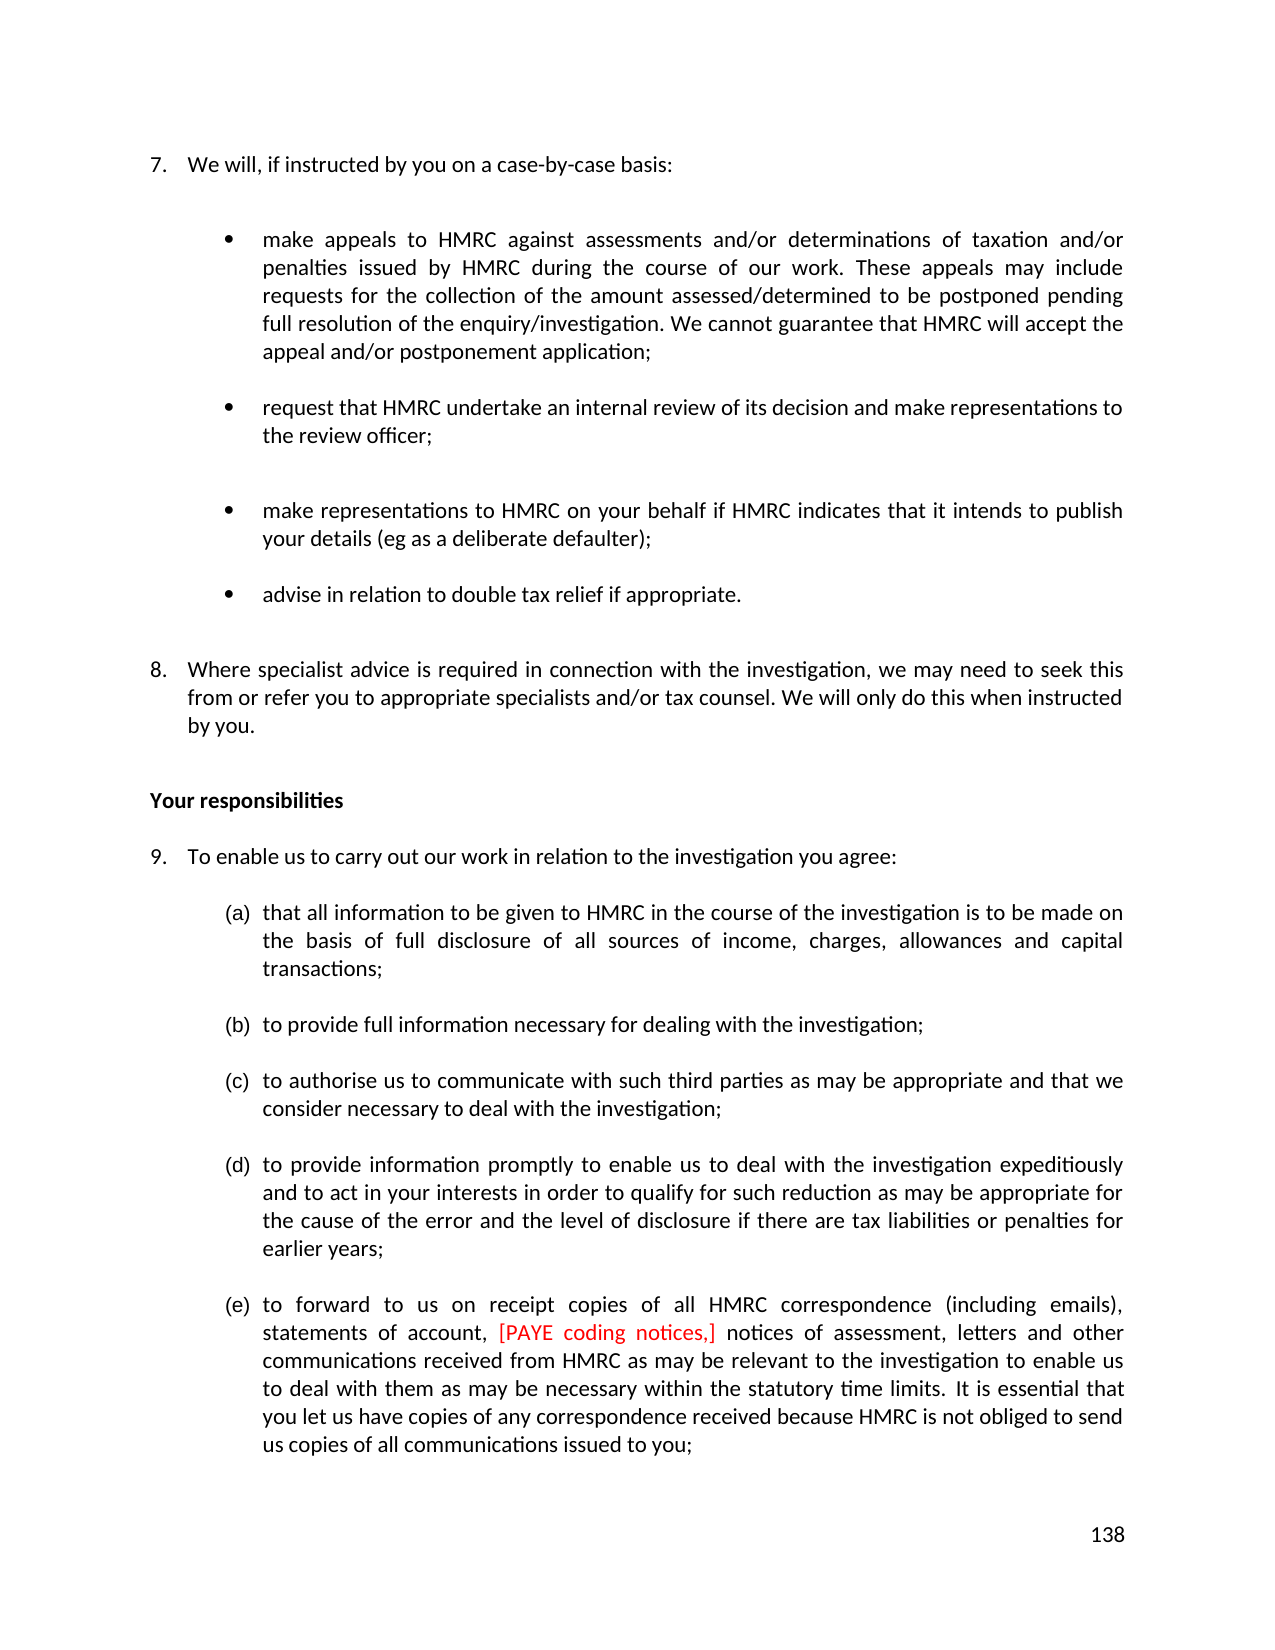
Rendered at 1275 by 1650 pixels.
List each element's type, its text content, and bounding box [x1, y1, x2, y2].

list to forward to us on receipt copies of all HMRC correspondence (including emails), statements of account, [PAYE coding notices,] notices of assessment, letters and other communications received from HMRC as may be relevant to the investigation to enable us to deal with them as may be necessary within the statutory time limits. It is essential that you let us have copies of any correspondence received because HMRC is not obliged to send us copies of all communications issued to you; [225, 1290, 1125, 1458]
list to provide full information necessary for dealing with the investigation; [225, 1010, 1125, 1038]
list advise in relation to double tax relief if appropriate. [225, 580, 1125, 608]
list We will, if instructed by you on a case-by-case basis: [150, 150, 1125, 178]
list to authorise us to communicate with such third parties as may be appropriate and that we consider necessary to deal with the investigation; [225, 1066, 1125, 1122]
list make appeals to HMRC against assessments and/or determinations of taxation and/or penalties issued by HMRC during the course of our work. These appeals may include requests for the collection of the amount assessed/determined to be postponed pending full resolution of the enquiry/investigation. We cannot guarantee that HMRC will accept the appeal and/or postponement application; [225, 225, 1125, 365]
list request that HMRC undertake an internal review of its decision and make representations to the review officer; [225, 393, 1125, 449]
list to provide information promptly to enable us to deal with the investigation expeditiously and to act in your interests in order to qualify for such reduction as may be appropriate for the cause of the error and the level of disclosure if there are tax liabilities or penalties for earlier years; [225, 1150, 1125, 1262]
text Your responsibilities [150, 786, 1125, 814]
list Where specialist advice is required in connection with the investigation, we may need to seek this from or refer you to appropriate specialists and/or tax counsel. We will only do this when instructed by you. [150, 655, 1125, 739]
list make representations to HMRC on your behalf if HMRC indicates that it intends to publish your details (eg as a deliberate defaulter); [225, 496, 1125, 552]
list that all information to be given to HMRC in the course of the investigation is to be made on the basis of full disclosure of all sources of income, charges, allowances and capital transactions; [225, 898, 1125, 982]
list To enable us to carry out our work in relation to the investigation you agree: [150, 842, 1125, 870]
